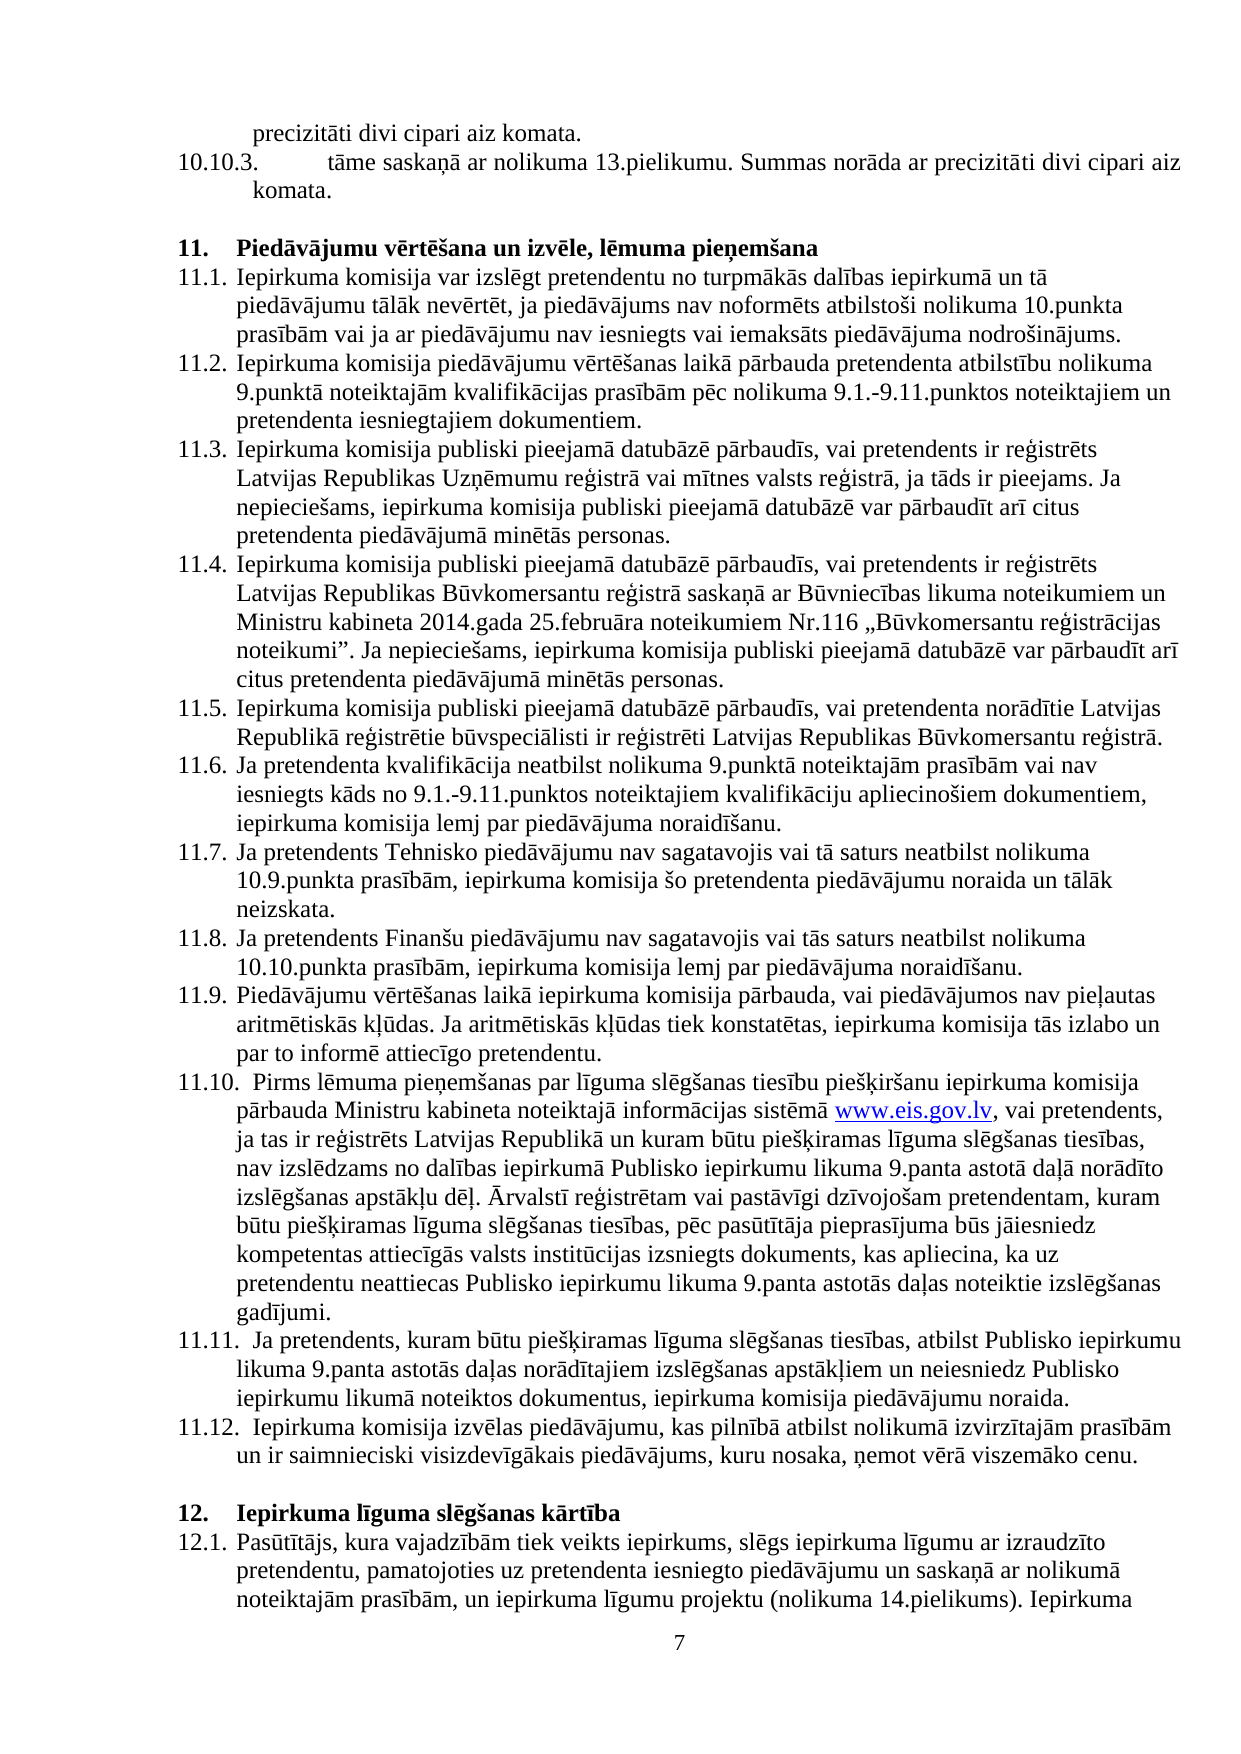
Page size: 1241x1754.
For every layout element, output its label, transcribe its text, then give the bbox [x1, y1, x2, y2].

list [177, 118, 1181, 147]
list Iepirkuma komisija publiski pieejamā datubāzē pārbaudīs, vai pretendents ir reģistrēts Latvijas Republikas Uzņēmumu reģistrā vai mītnes valsts reģistrā, ja tāds ir pieejams. Ja nepieciešams, iepirkuma komisija publiski pieejamā datubāzē var pārbaudīt arī citus pretendenta piedāvājumā minētās personas. [177, 434, 1181, 549]
list tāme saskaņā ar nolikuma 13.pielikumu. Summas norāda ar precizitāti divi cipari aiz komata. [177, 147, 1181, 204]
list Iepirkuma komisija izvēlas piedāvājumu, kas pilnībā atbilst nolikumā izvirzītajām prasībām un ir saimnieciski visizdevīgākais piedāvājums, kuru nosaka, ņemot vērā viszemāko cenu. [177, 1412, 1181, 1469]
list Ja pretendents Finanšu piedāvājumu nav sagatavojis vai tās saturs neatbilst nolikuma 10.10.punkta prasībām, iepirkuma komisija lemj par piedāvājuma noraidīšanu. [177, 923, 1181, 981]
list Piedāvājumu vērtēšanas laikā iepirkuma komisija pārbauda, vai piedāvājumos nav pieļautas aritmētiskās kļūdas. Ja aritmētiskās kļūdas tiek konstatētas, iepirkuma komisija tās izlabo un par to informē attiecīgo pretendentu. [177, 981, 1181, 1067]
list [177, 1527, 1181, 1613]
list Iepirkuma komisija var izslēgt pretendentu no turpmākās dalības iepirkumā un tā piedāvājumu tālāk nevērtēt, ja piedāvājums nav noformēts atbilstoši nolikuma 10.punkta prasībām vai ja ar piedāvājumu nav iesniegts vai iemaksāts piedāvājuma nodrošinājums. [177, 262, 1181, 348]
list Pirms lēmuma pieņemšanas par līguma slēgšanas tiesību piešķiršanu iepirkuma komisija pārbauda Ministru kabineta noteiktajā informācijas sistēmā www.eis.gov.lv, vai pretendents, ja tas ir reģistrēts Latvijas Republikā un kuram būtu piešķiramas līguma slēgšanas tiesības, nav izslēdzams no dalības iepirkumā Publisko iepirkumu likuma 9.panta astotā daļā norādīto izslēgšanas apstākļu dēļ. Ārvalstī reģistrētam vai pastāvīgi dzīvojošam pretendentam, kuram būtu piešķiramas līguma slēgšanas tiesības, pēc pasūtītāja pieprasījuma būs jāiesniedz kompetentas attiecīgās valsts institūcijas izsniegts dokuments, kas apliecina, ka uz pretendentu neattiecas Publisko iepirkumu likuma 9.panta astotās daļas noteiktie izslēgšanas gadījumi. [177, 1067, 1181, 1326]
list Ja pretendenta kvalifikācija neatbilst nolikuma 9.punktā noteiktajām prasībām vai nav iesniegts kāds no 9.1.-9.11.punktos noteiktajiem kvalifikāciju apliecinošiem dokumentiem, iepirkuma komisija lemj par piedāvājuma noraidīšanu. [177, 751, 1181, 837]
list Iepirkuma komisija publiski pieejamā datubāzē pārbaudīs, vai pretendents ir reģistrēts Latvijas Republikas Būvkomersantu reģistrā saskaņā ar Būvniecības likuma noteikumiem un Ministru kabineta 2014.gada 25.februāra noteikumiem Nr.116 „Būvkomersantu reģistrācijas noteikumi”. Ja nepieciešams, iepirkuma komisija publiski pieejamā datubāzē var pārbaudīt arī citus pretendenta piedāvājumā minētās personas. [177, 549, 1181, 693]
list Iepirkuma komisija publiski pieejamā datubāzē pārbaudīs, vai pretendenta norādītie Latvijas Republikā reģistrētie būvspeciālisti ir reģistrēti Latvijas Republikas Būvkomersantu reģistrā. [177, 693, 1181, 751]
list Iepirkuma komisija piedāvājumu vērtēšanas laikā pārbauda pretendenta atbilstību nolikuma 9.punktā noteiktajām kvalifikācijas prasībām pēc nolikuma 9.1.-9.11.punktos noteiktajiem un pretendenta iesniegtajiem dokumentiem. [177, 348, 1181, 434]
list Ja pretendents, kuram būtu piešķiramas līguma slēgšanas tiesības, atbilst Publisko iepirkumu likuma 9.panta astotās daļas norādītajiem izslēgšanas apstākļiem un neiesniedz Publisko iepirkumu likumā noteiktos dokumentus, iepirkuma komisija piedāvājumu noraida. [177, 1326, 1181, 1412]
list Ja pretendents Tehnisko piedāvājumu nav sagatavojis vai tā saturs neatbilst nolikuma 10.9.punkta prasībām, iepirkuma komisija šo pretendenta piedāvājumu noraida un tālāk neizskata. [177, 837, 1181, 923]
list Piedāvājumu vērtēšana un izvēle, lēmuma pieņemšana [177, 233, 1181, 262]
list Iepirkuma līguma slēgšanas kārtība [177, 1498, 1181, 1527]
